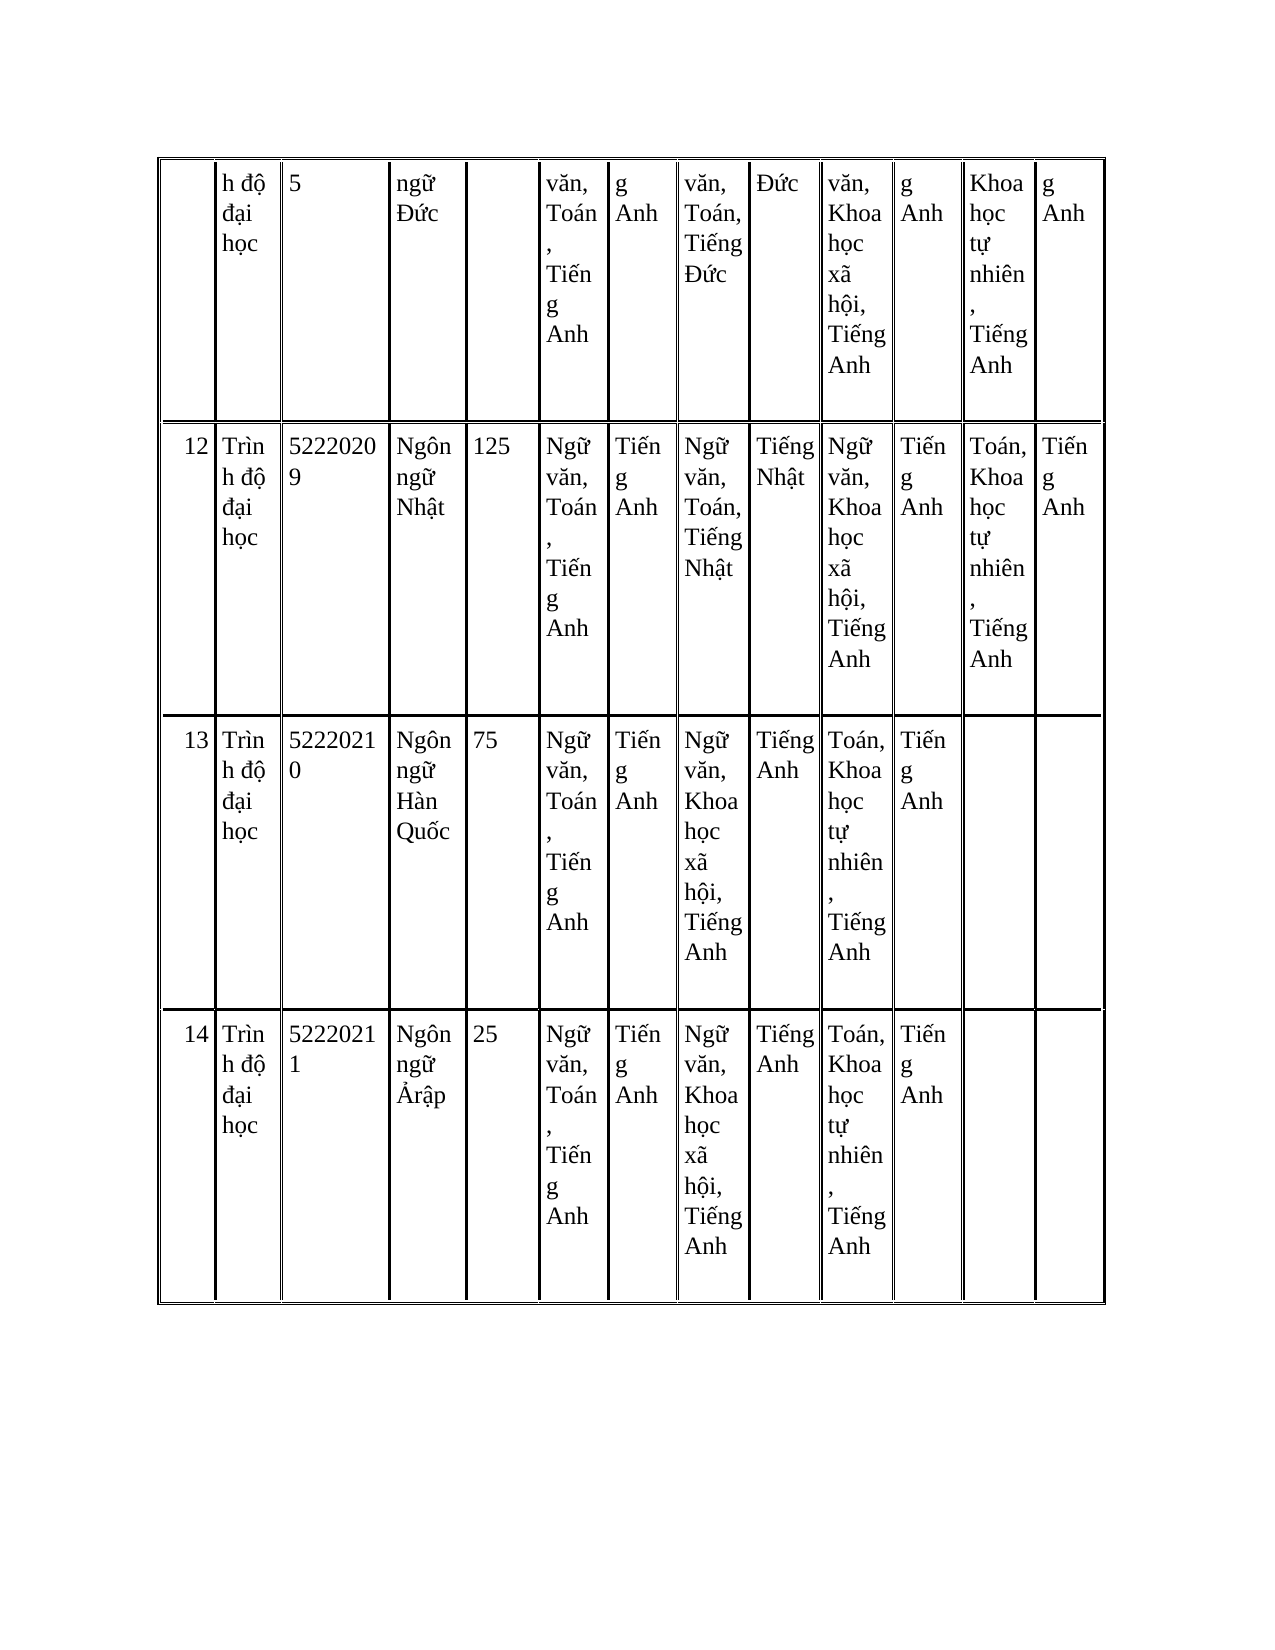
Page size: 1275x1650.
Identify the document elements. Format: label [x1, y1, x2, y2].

table_header [150, 150, 1125, 1312]
